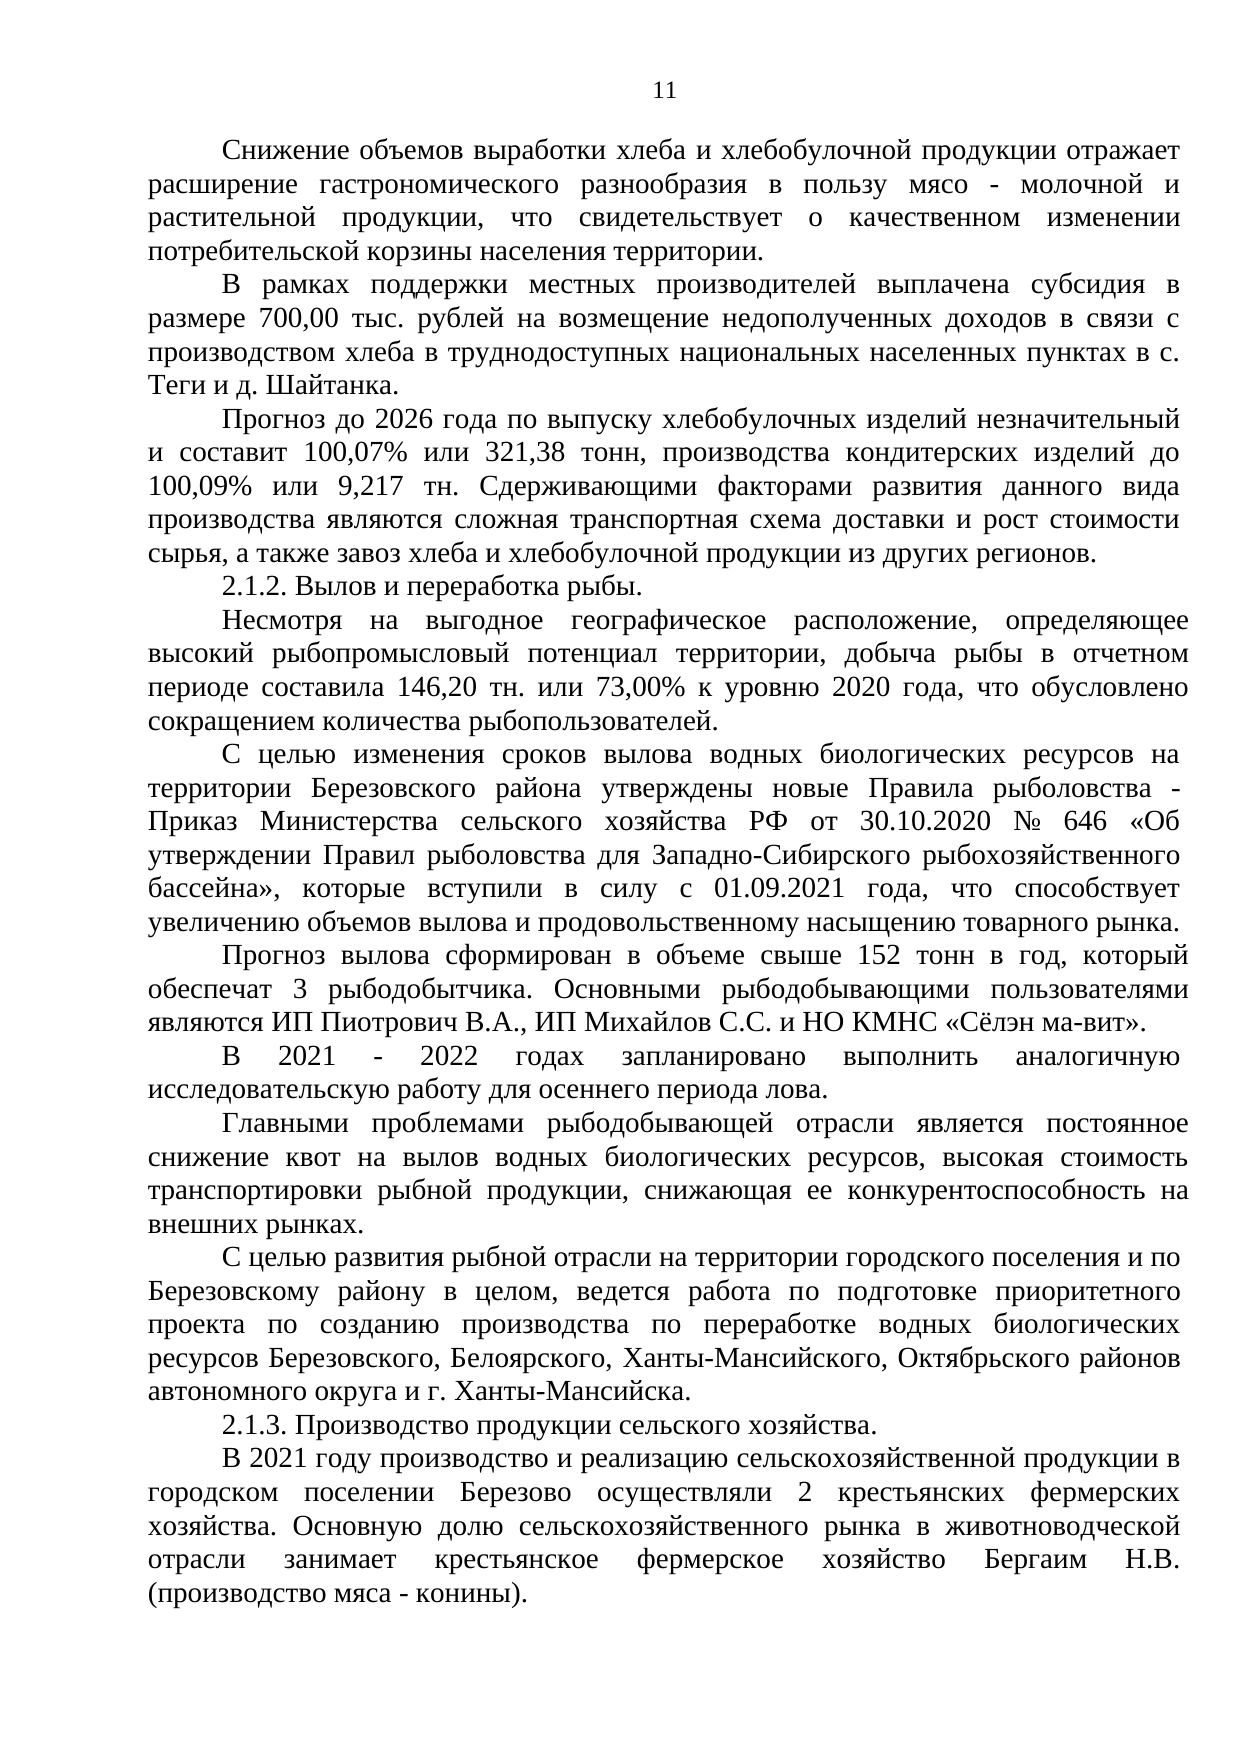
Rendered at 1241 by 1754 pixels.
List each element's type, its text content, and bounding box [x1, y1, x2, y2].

text В 2021 году производство и реализацию сельскохозяйственной продукции в городском поселении Березово осуществляли 2 крестьянских фермерских хозяйства. Основную долю сельскохозяйственного рынка в животноводческой отрасли занимает крестьянское фермерское хозяйство Бергаим Н.В. (производство мяса - конины). [148, 1441, 1181, 1608]
text В 2021 - 2022 годах запланировано выполнить аналогичную исследовательскую работу для осеннего периода лова. [148, 1038, 1181, 1105]
text Несмотря на выгодное географическое расположение, определяющее высокий рыбопромысловый потенциал территории, добыча рыбы в отчетном периоде составила 146,20 тн. или 73,00% к уровню 2020 года, что обусловлено сокращением количества рыбопользователей. [148, 602, 1189, 736]
text С целью изменения сроков вылова водных биологических ресурсов на территории Березовского района утверждены новые Правила рыболовства - Приказ Министерства сельского хозяйства РФ от 30.10.2020 № 646 «Об утверждении Правил рыболовства для Западно-Сибирского рыбохозяйственного бассейна», которые вступили в силу с 01.09.2021 года, что способствует увеличению объемов вылова и продовольственному насыщению товарного рынка. [148, 736, 1181, 937]
text 2.1.3. Производство продукции сельского хозяйства. [148, 1407, 1181, 1441]
text В рамках поддержки местных производителей выплачена субсидия в размере 700,00 тыс. рублей на возмещение недополученных доходов в связи с производством хлеба в труднодоступных национальных населенных пунктах в с. Теги и д. Шайтанка. [148, 267, 1181, 401]
text С целью развития рыбной отрасли на территории городского поселения и по Березовскому району в целом, ведется работа по подготовке приоритетного проекта по созданию производства по переработке водных биологических ресурсов Березовского, Белоярского, Ханты-Мансийского, Октябрьского районов автономного округа и г. Ханты-Мансийска. [148, 1239, 1181, 1407]
text Прогноз вылова сформирован в объеме свыше 152 тонн в год, который обеспечат 3 рыбодобытчика. Основными рыбодобывающими пользователями являются ИП Пиотрович В.А., ИП Михайлов С.С. и НО КМНС «Сёлэн ма-вит». [148, 937, 1189, 1038]
text Снижение объемов выработки хлеба и хлебобулочной продукции отражает расширение гастрономического разнообразия в пользу мясо - молочной и растительной продукции, что свидетельствует о качественном изменении потребительской корзины населения территории. [148, 132, 1181, 267]
text Главными проблемами рыбодобывающей отрасли является постоянное снижение квот на вылов водных биологических ресурсов, высокая стоимость транспортировки рыбной продукции, снижающая ее конкурентоспособность на внешних рынках. [148, 1105, 1189, 1239]
text Прогноз до 2026 года по выпуску хлебобулочных изделий незначительный и составит 100,07% или 321,38 тонн, производства кондитерских изделий до 100,09% или 9,217 тн. Сдерживающими факторами развития данного вида производства являются сложная транспортная схема доставки и рост стоимости сырья, а также завоз хлеба и хлебобулочной продукции из других регионов. [148, 401, 1181, 568]
text 2.1.2. Вылов и переработка рыбы. [148, 568, 1189, 602]
